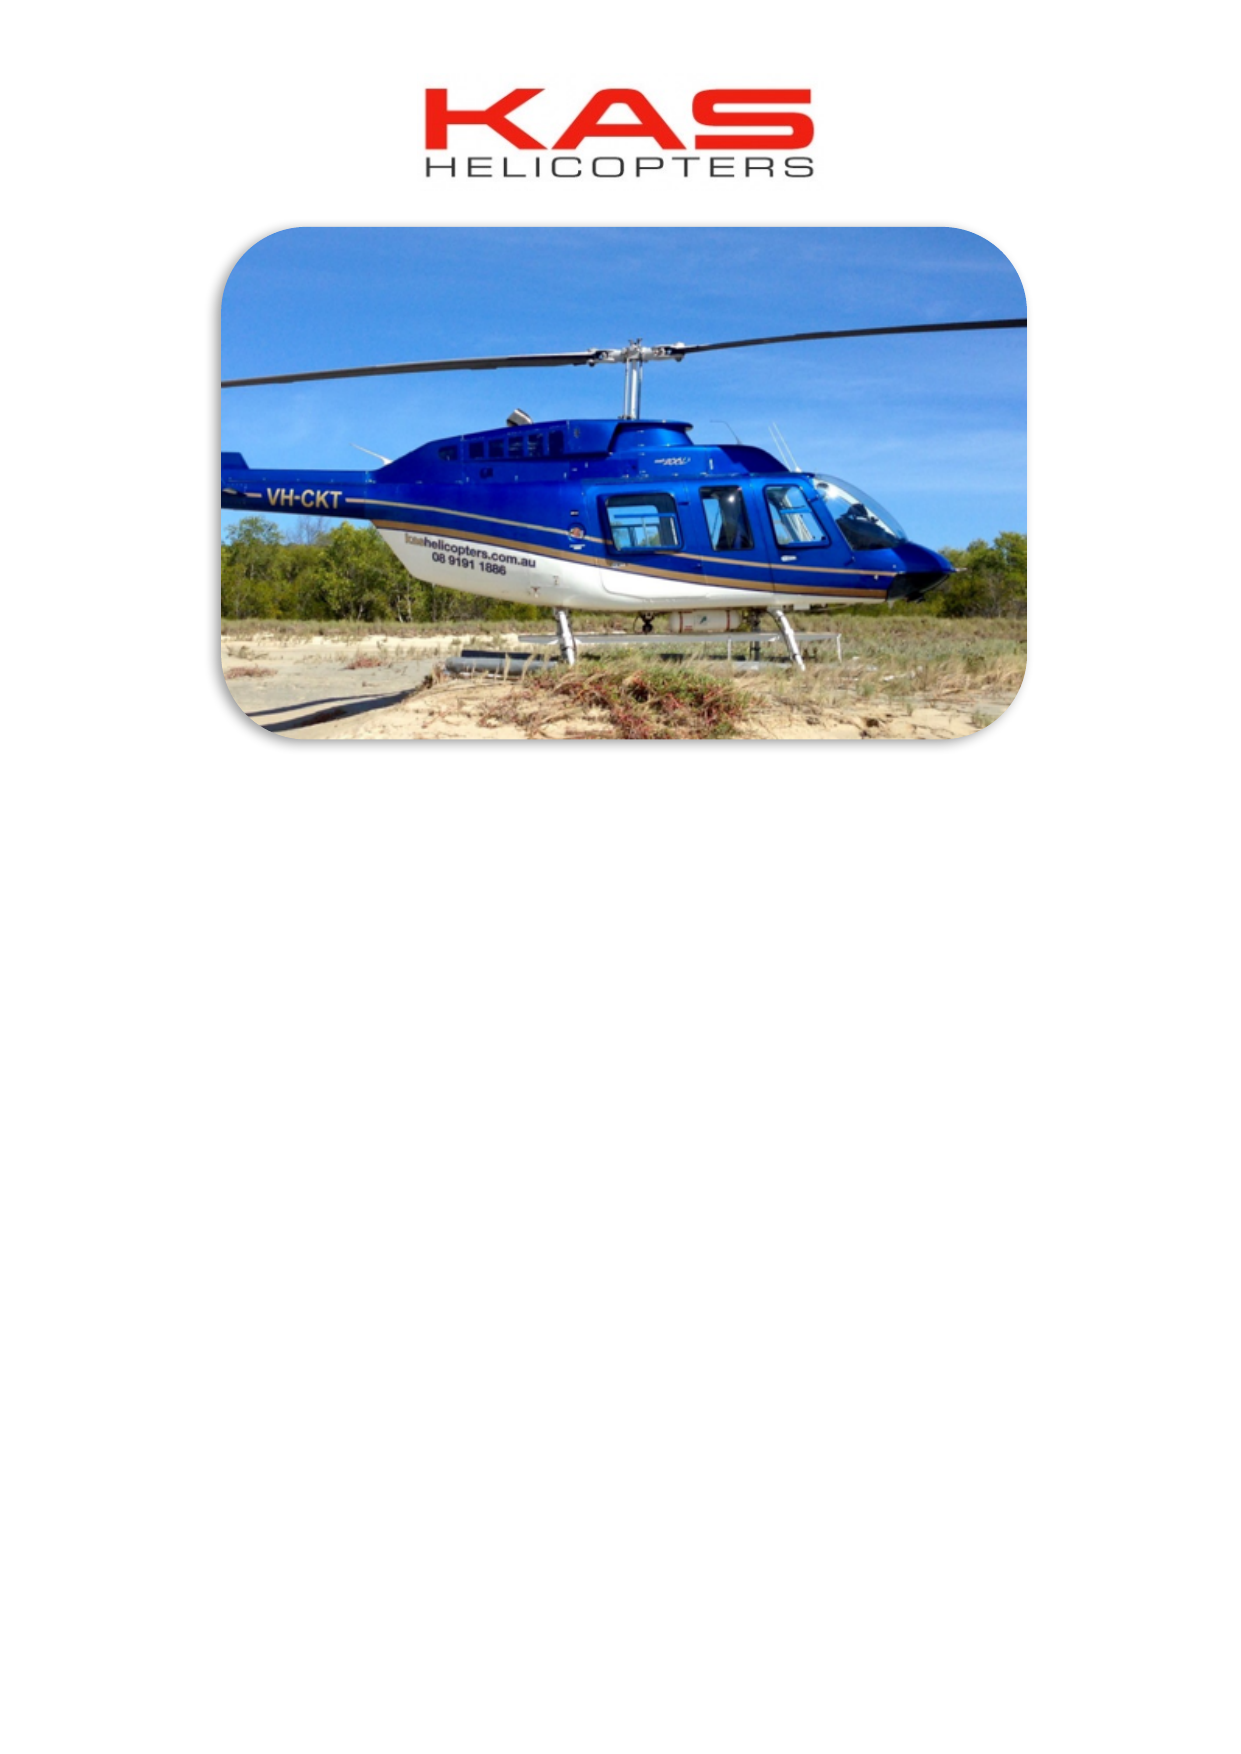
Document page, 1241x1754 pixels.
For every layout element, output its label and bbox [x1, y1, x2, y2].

picture [417, 73, 824, 191]
picture [221, 226, 1027, 740]
